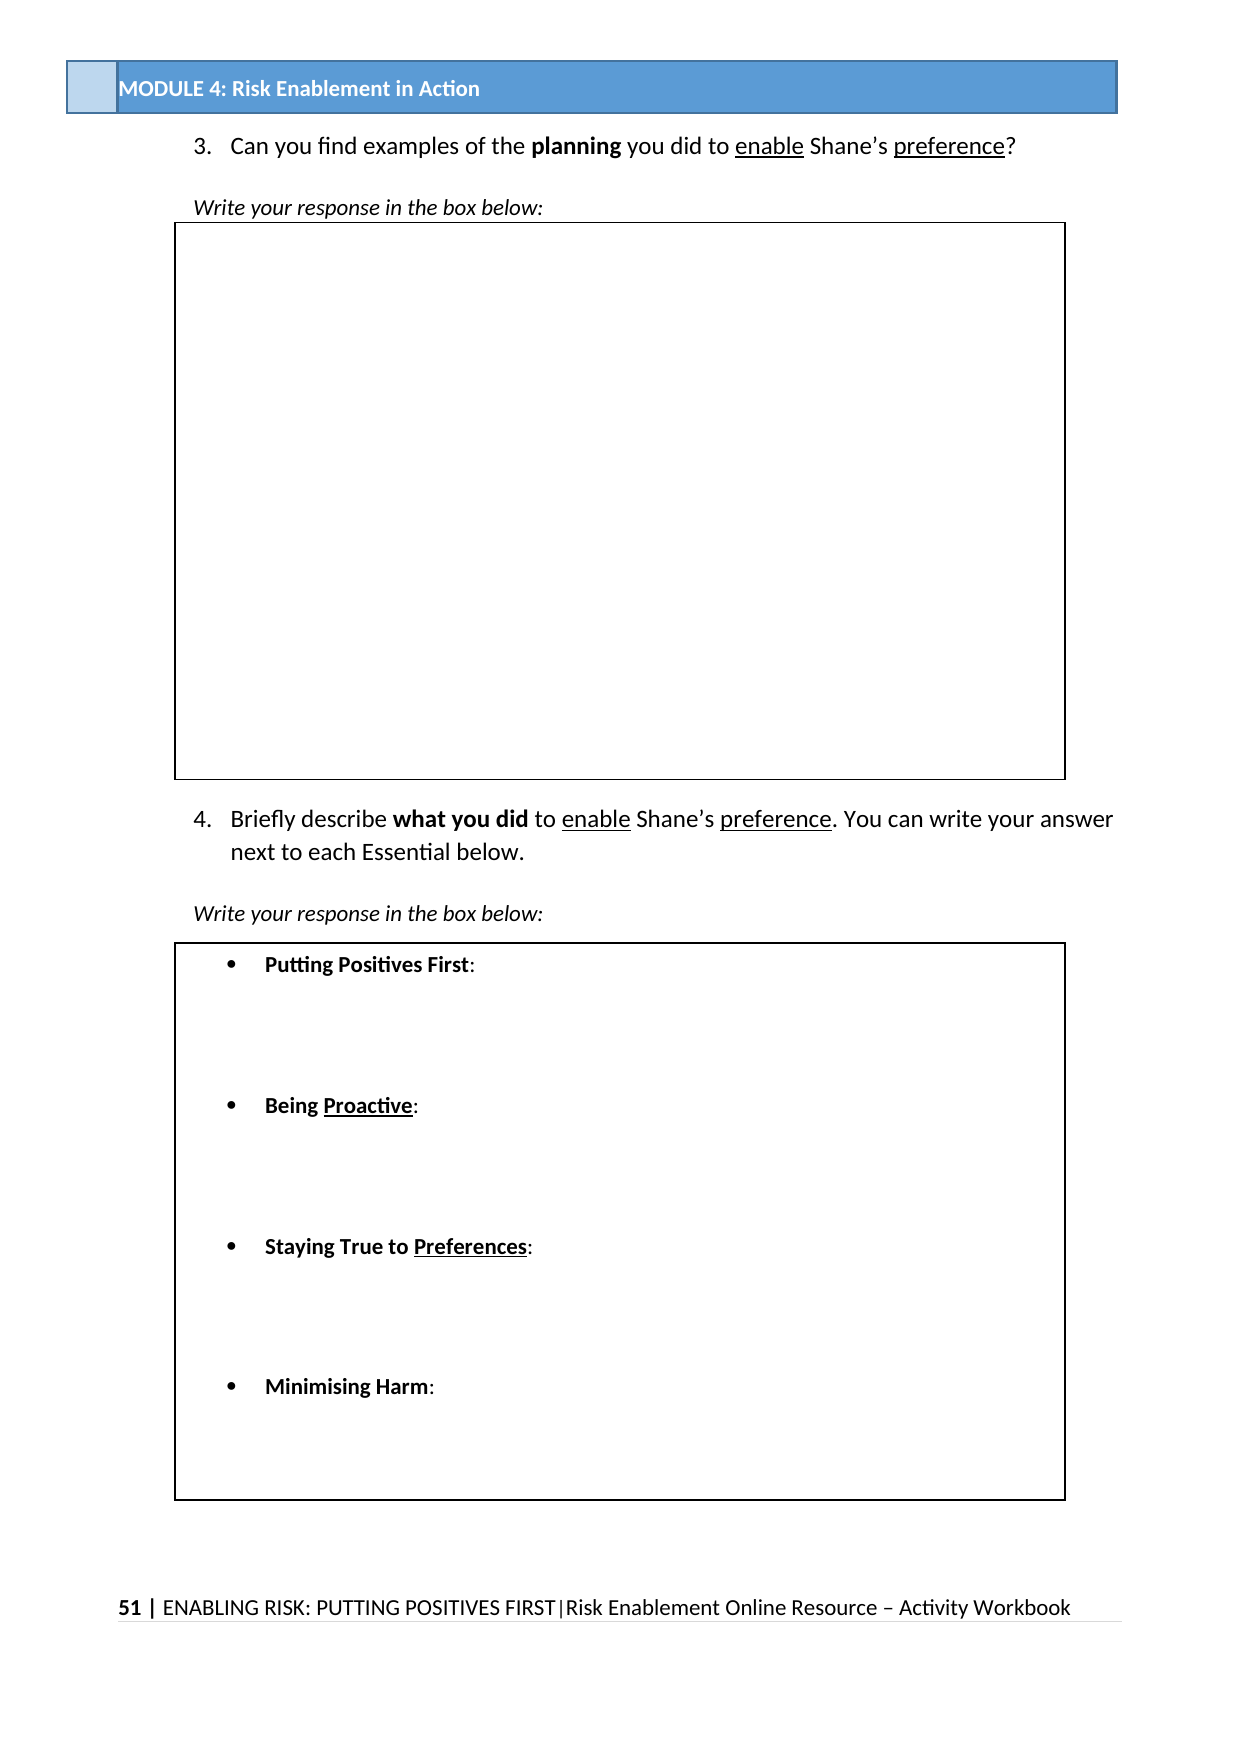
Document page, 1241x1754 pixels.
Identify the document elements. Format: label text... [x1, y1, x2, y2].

list Briefly describe what you did to enable Shane’s preference. You can write your answer next to each Essential below. [193, 289, 1122, 867]
list Can you find examples of the planning you did to enable Shane’s preference? [193, 130, 1122, 160]
list Write your response in the box below: [193, 899, 1122, 928]
list Write your response in the box below: [193, 193, 1122, 221]
